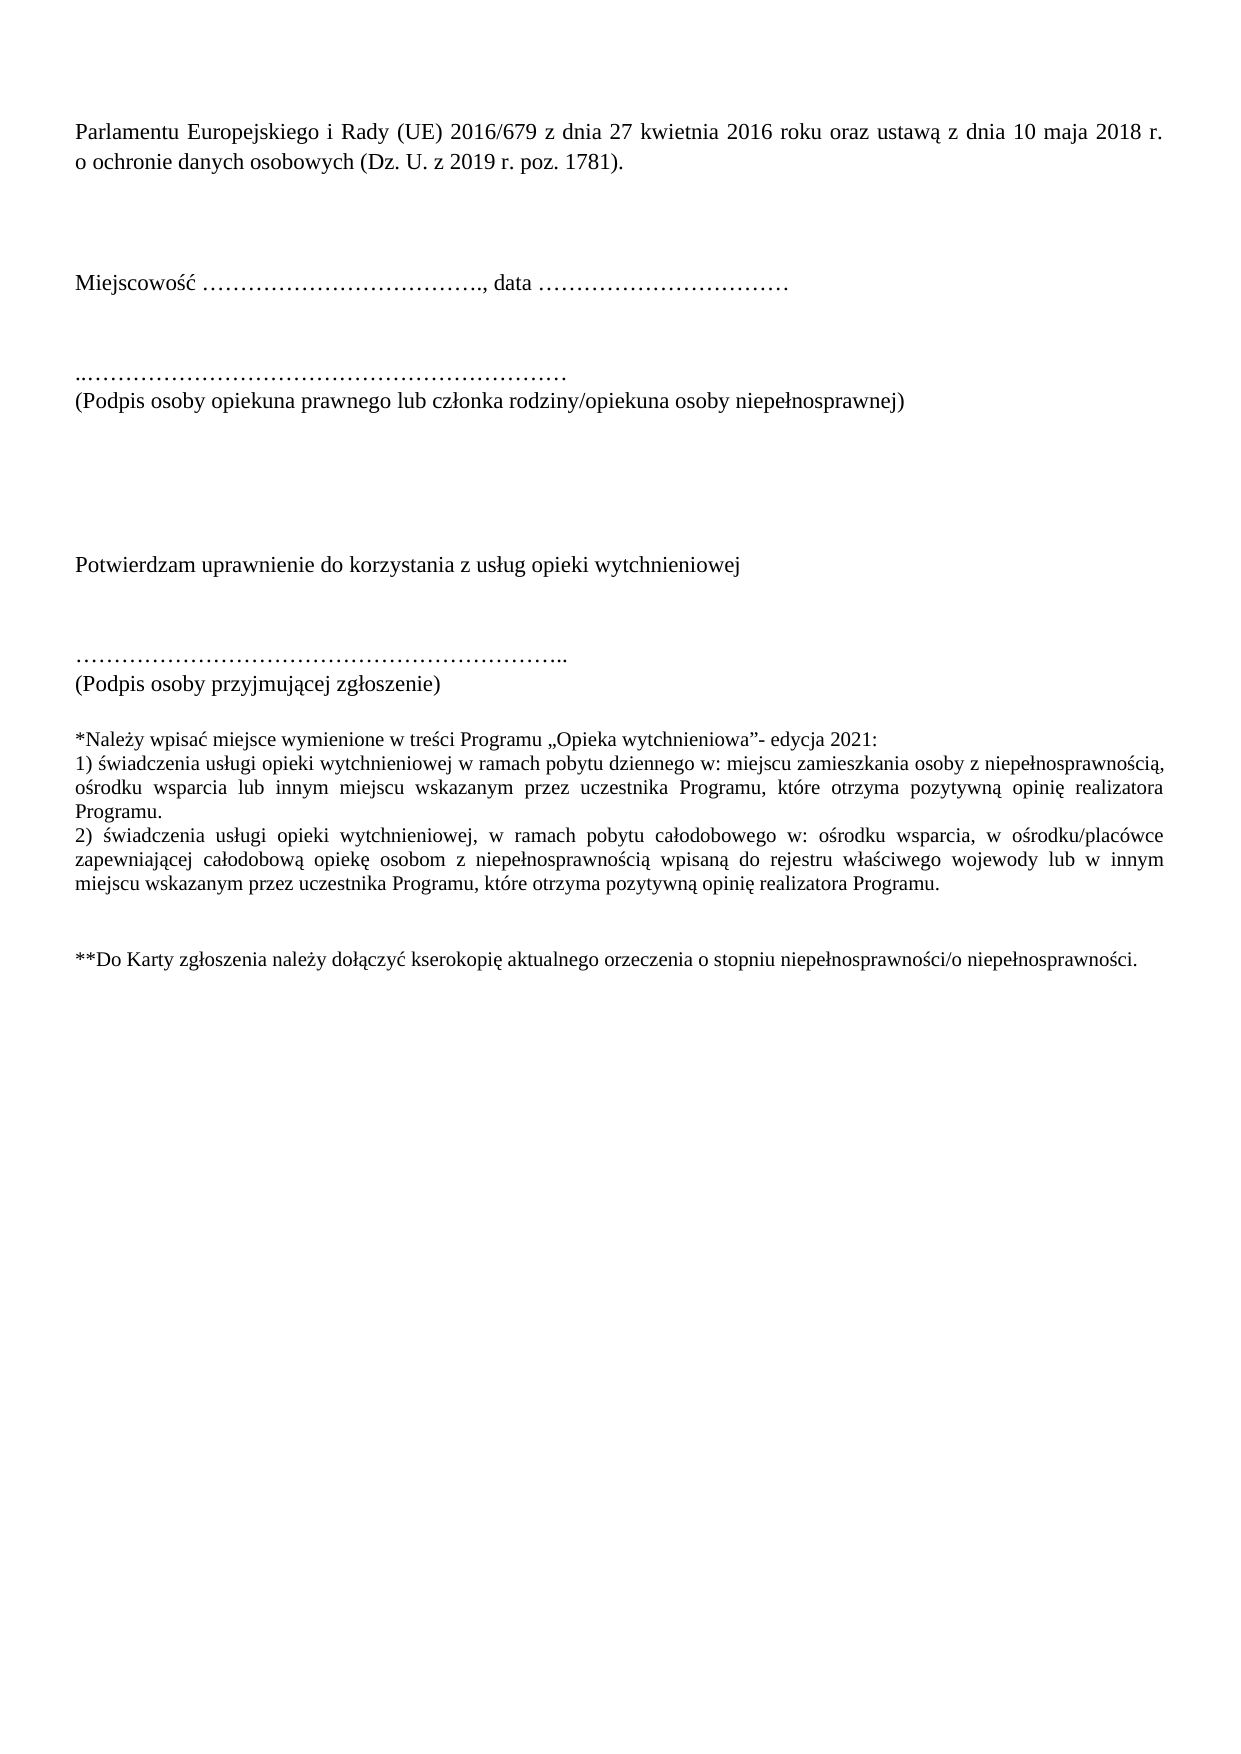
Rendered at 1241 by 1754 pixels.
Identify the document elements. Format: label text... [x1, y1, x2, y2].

text **Do Karty zgłoszenia należy dołączyć kserokopię aktualnego orzeczenia o stopniu niepełnosprawności/o niepełnosprawności. [75, 947, 1165, 971]
text (Podpis osoby przyjmującej zgłoszenie) [75, 670, 1165, 696]
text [75, 118, 1165, 175]
text (Podpis osoby opiekuna prawnego lub członka rodziny/opiekuna osoby niepełnosprawnej) [75, 387, 1165, 414]
text 2) świadczenia usługi opieki wytchnieniowej, w ramach pobytu całodobowego w: ośrodku wsparcia, w ośrodku/placówce zapewniającej całodobową opiekę osobom z niepełnosprawnością wpisaną do rejestru właściwego wojewody lub w innym miejscu wskazanym przez uczestnika Programu, które otrzyma pozytywną opinię realizatora Programu. [75, 823, 1165, 895]
text Potwierdzam uprawnienie do korzystania z usług opieki wytchnieniowej [75, 551, 1165, 577]
text *Należy wpisać miejsce wymienione w treści Programu „Opieka wytchnieniowa”- edycja 2021: [75, 727, 1165, 751]
text ……………………………………………………….. [75, 641, 1165, 668]
text ..……………………………………………………… [75, 359, 1165, 385]
text 1) świadczenia usługi opieki wytchnieniowej w ramach pobytu dziennego w: miejscu zamieszkania osoby z niepełnosprawnością, ośrodku wsparcia lub innym miejscu wskazanym przez uczestnika Programu, które otrzyma pozytywną opinię realizatora Programu. [75, 751, 1165, 823]
text Miejscowość ………………………………., data …………………………… [75, 269, 1165, 295]
